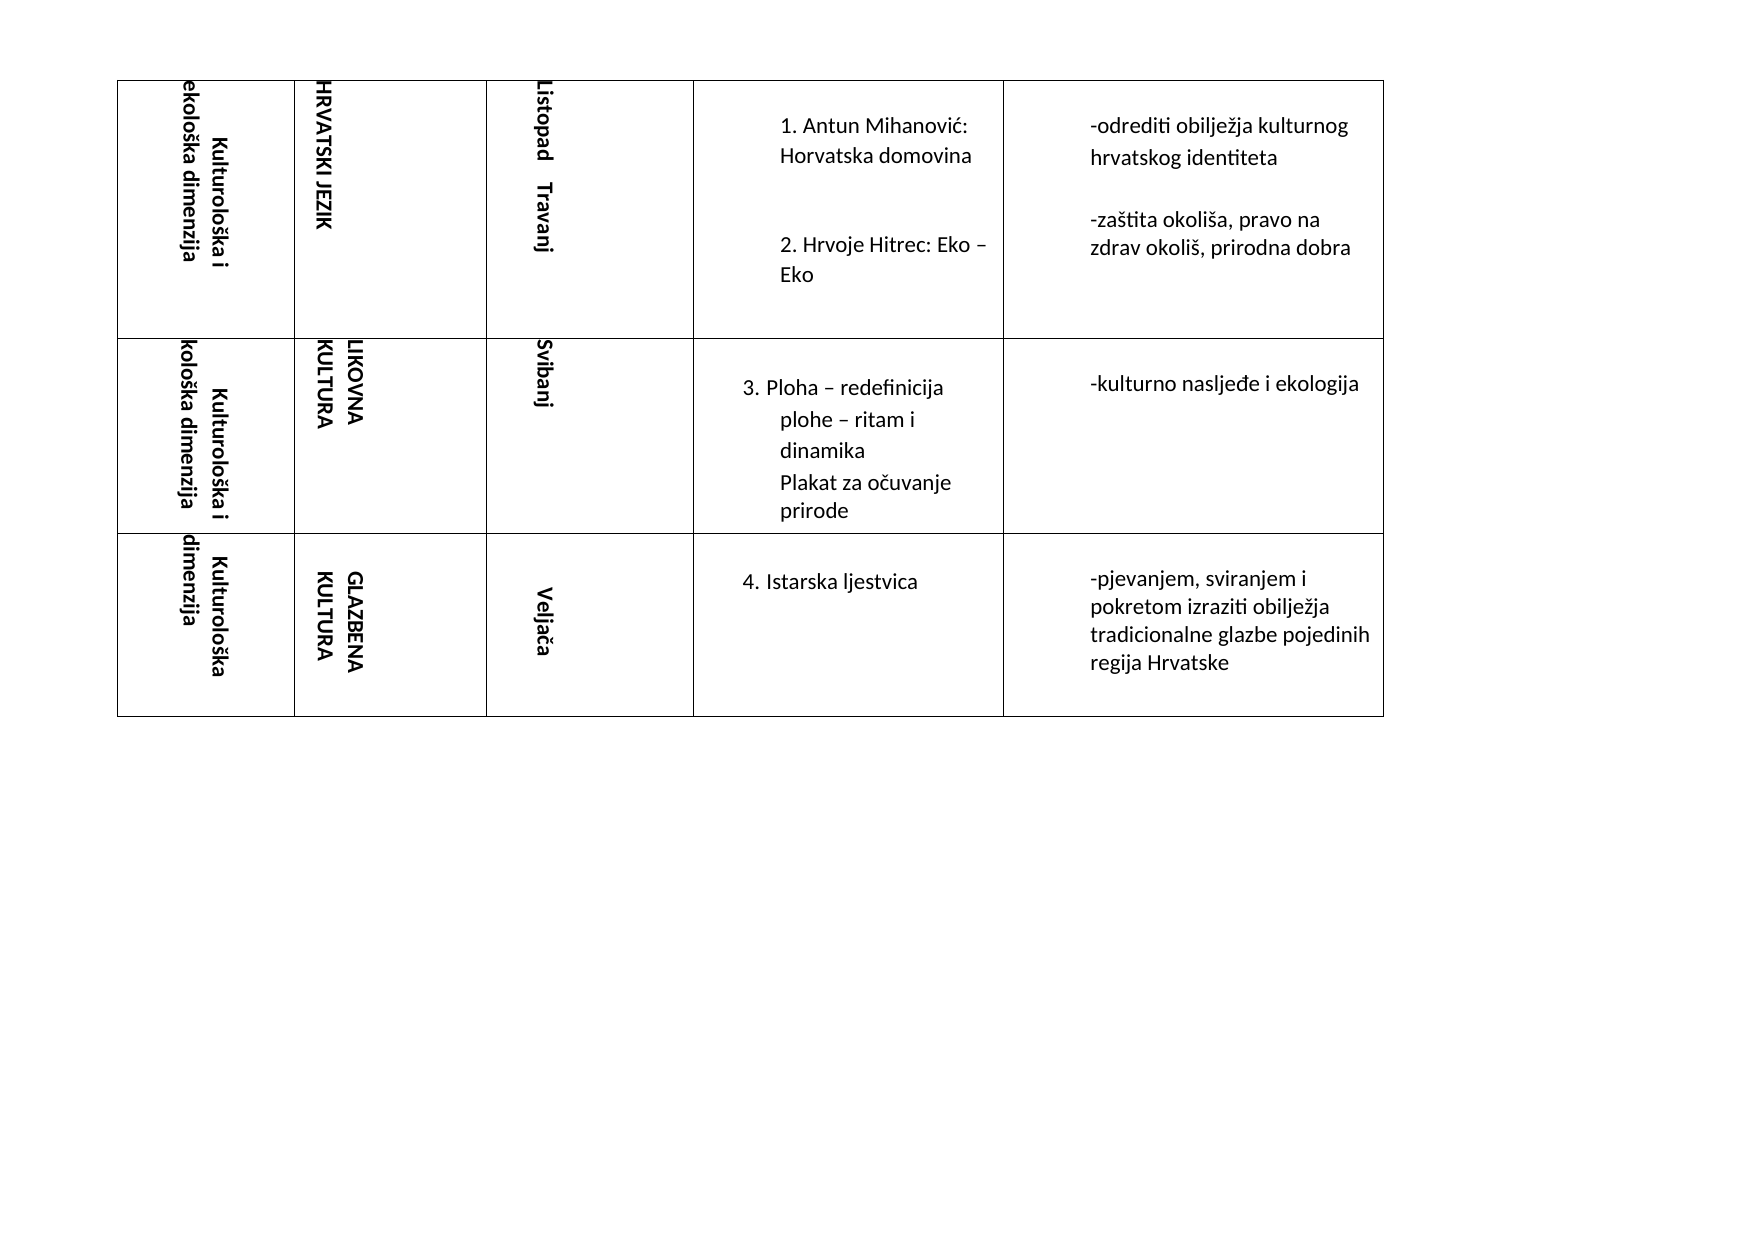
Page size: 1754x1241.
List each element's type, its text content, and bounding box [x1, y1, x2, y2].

table_cell [295, 534, 486, 716]
table_cell -pjevanjem, sviranjem i pokretom izraziti obilježja tradicionalne glazbe pojedinih regija Hrvatske [1004, 534, 1383, 716]
table_cell -kulturno nasljeđe i ekologija [1004, 339, 1383, 533]
table_cell [487, 81, 693, 338]
table_cell Antun Mihanović: Horvatska domovina Hrvoje Hitrec: Eko – Eko [694, 81, 1003, 338]
table_cell [487, 534, 693, 716]
table_cell [487, 339, 693, 533]
table_cell [118, 534, 294, 716]
table_cell -odrediti obilježja kulturnog hrvatskog identiteta -zaštita okoliša, pravo na zdrav okoliš, prirodna dobra [1004, 81, 1383, 338]
table_cell [295, 81, 486, 338]
table_cell [118, 339, 294, 533]
table_cell [295, 339, 486, 533]
table_cell 4. Istarska ljestvica [694, 534, 1003, 716]
table_cell [118, 81, 294, 338]
table_cell 3. Ploha – redefinicija plohe – ritam i dinamika Plakat za očuvanje prirode [694, 339, 1003, 533]
